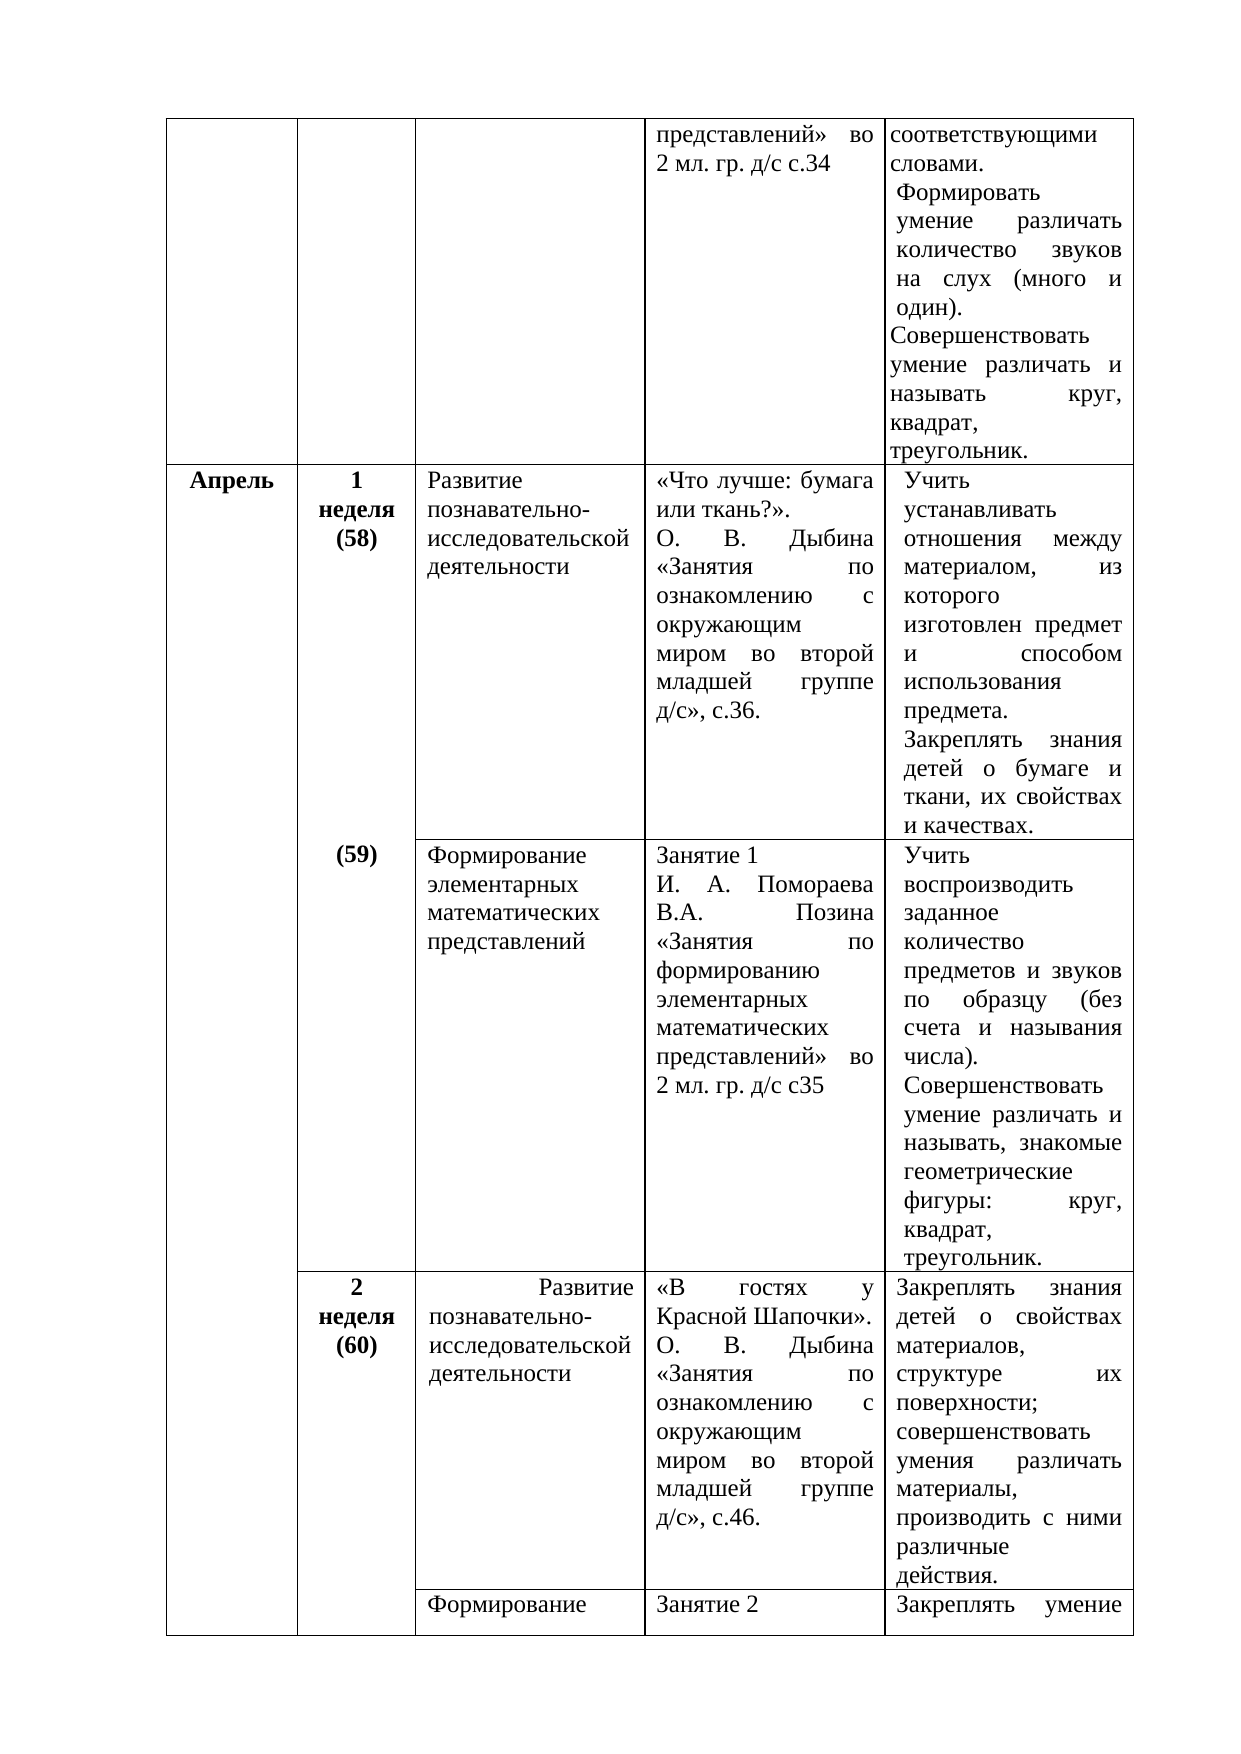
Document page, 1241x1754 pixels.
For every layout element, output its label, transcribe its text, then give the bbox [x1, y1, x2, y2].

table_cell «В гостях у Красной Шапочки». О. В. Дыбина «Занятия по ознакомлению с окружающим миром во второй младшей группе д/с», с.46. [646, 1272, 884, 1588]
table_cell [886, 119, 1133, 464]
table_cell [886, 1590, 1133, 1635]
table_cell Занятие 1 И. А. Помораева В.А. Позина «Занятия по формированию элементарных математических представлений» во 2 мл. гр. д/с с35 [646, 840, 884, 1271]
table_cell Развитие познавательно-исследовательской деятельности [416, 1272, 644, 1588]
table_cell Учить устанавливать отношения между материалом, из которого изготовлен предмет и способом использования предмета. Закреплять знания детей о бумаге и ткани, их свойствах и качествах. [886, 465, 1133, 839]
table_cell Формирование элементарных математических представлений [416, 840, 644, 1271]
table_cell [416, 1590, 644, 1635]
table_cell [416, 119, 644, 464]
table_cell «Что лучше: бумага или ткань?». О. В. Дыбина «Занятия по ознакомлению с окружающим миром во второй младшей группе д/с», с.36. [646, 465, 884, 839]
table_cell 1 неделя (58) (59) [298, 465, 415, 1271]
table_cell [646, 1590, 884, 1635]
table_cell Развитие познавательно-исследовательской деятельности [416, 465, 644, 839]
table_cell 2 неделя (60) (61) [298, 1272, 415, 1635]
table_cell Учить воспроизводить заданное количество предметов и звуков по образцу (без счета и называния числа). Совершенствовать умение различать и называть, знакомые геометрические фигуры: круг, квадрат, треугольник. [886, 840, 1133, 1271]
table_cell Закреплять знания детей о свойствах материалов, структуре их поверхности; совершенствовать умения различать материалы, производить с ними различные действия. [886, 1272, 1133, 1588]
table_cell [646, 119, 884, 464]
table_cell Апрель [167, 465, 297, 1635]
